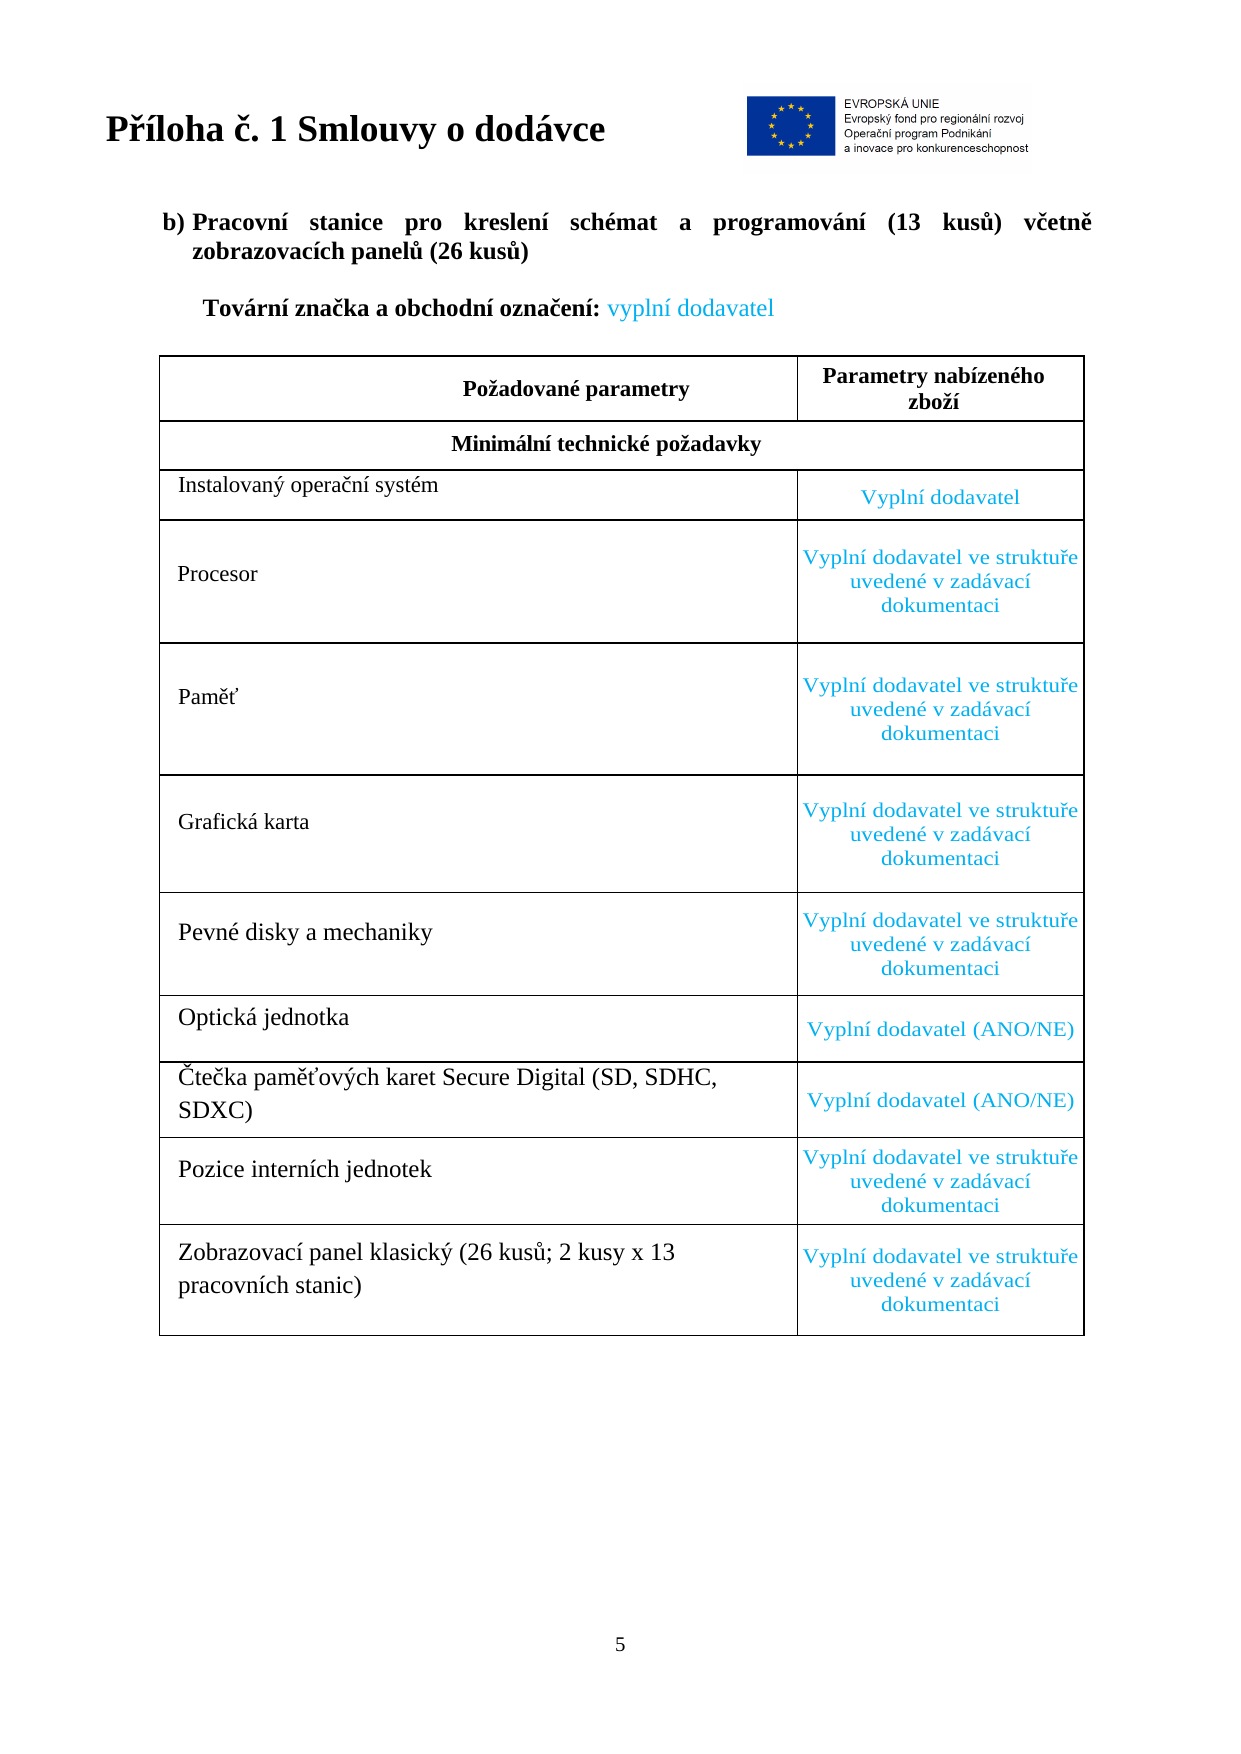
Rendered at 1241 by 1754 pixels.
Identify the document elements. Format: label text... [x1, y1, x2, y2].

table_header Požadované parametry [160, 357, 797, 420]
table_cell Minimální technické požadavky [160, 422, 1083, 469]
table_cell Vyplní dodavatel ve struktuře uvedené v zadávací dokumentaci [798, 644, 1083, 774]
text Tovární značka a obchodní označení: vyplní dodavatel [148, 293, 1093, 322]
picture [1007, 1022, 1012, 1031]
table_cell Vyplní dodavatel ve struktuře uvedené v zadávací dokumentaci [798, 893, 1083, 995]
table_cell Pevné disky a mechaniky [160, 893, 797, 995]
table_cell Vyplní dodavatel (ANO/NE) [798, 1063, 1083, 1137]
picture [742, 83, 1032, 174]
list Pracovní stanice pro kreslení schémat a programování (13 kusů) včetně zobrazovacích panelů (26 kusů) [162, 207, 1093, 265]
table_cell Vyplní dodavatel ve struktuře uvedené v zadávací dokumentaci [798, 776, 1083, 892]
table_cell Zobrazovací panel klasický (26 kusů; 2 kusy x 13 pracovních stanic) [160, 1225, 797, 1335]
picture [1007, 1093, 1012, 1102]
table_cell Vyplní dodavatel ve struktuře uvedené v zadávací dokumentaci [798, 1225, 1083, 1335]
table_cell Grafická karta [160, 776, 797, 892]
table_cell Vyplní dodavatel (ANO/NE) [798, 996, 1083, 1061]
table_cell Procesor [160, 521, 797, 642]
table_cell Vyplní dodavatel ve struktuře uvedené v zadávací dokumentaci [798, 1138, 1083, 1224]
picture [1047, 1093, 1052, 1102]
table_cell Pozice interních jednotek [160, 1138, 797, 1224]
table_header Parametry nabízeného zboží [798, 357, 1083, 420]
table_cell Čtečka paměťových karet Secure Digital (SD, SDHC, SDXC) [160, 1063, 797, 1137]
table_cell Vyplní dodavatel ve struktuře uvedené v zadávací dokumentaci [798, 521, 1083, 642]
table_cell Paměť [160, 644, 797, 774]
picture [1047, 1022, 1052, 1031]
table_cell Optická jednotka [160, 996, 797, 1061]
table_cell Vyplní dodavatel [798, 471, 1083, 519]
table_cell Instalovaný operační systém [160, 471, 797, 519]
